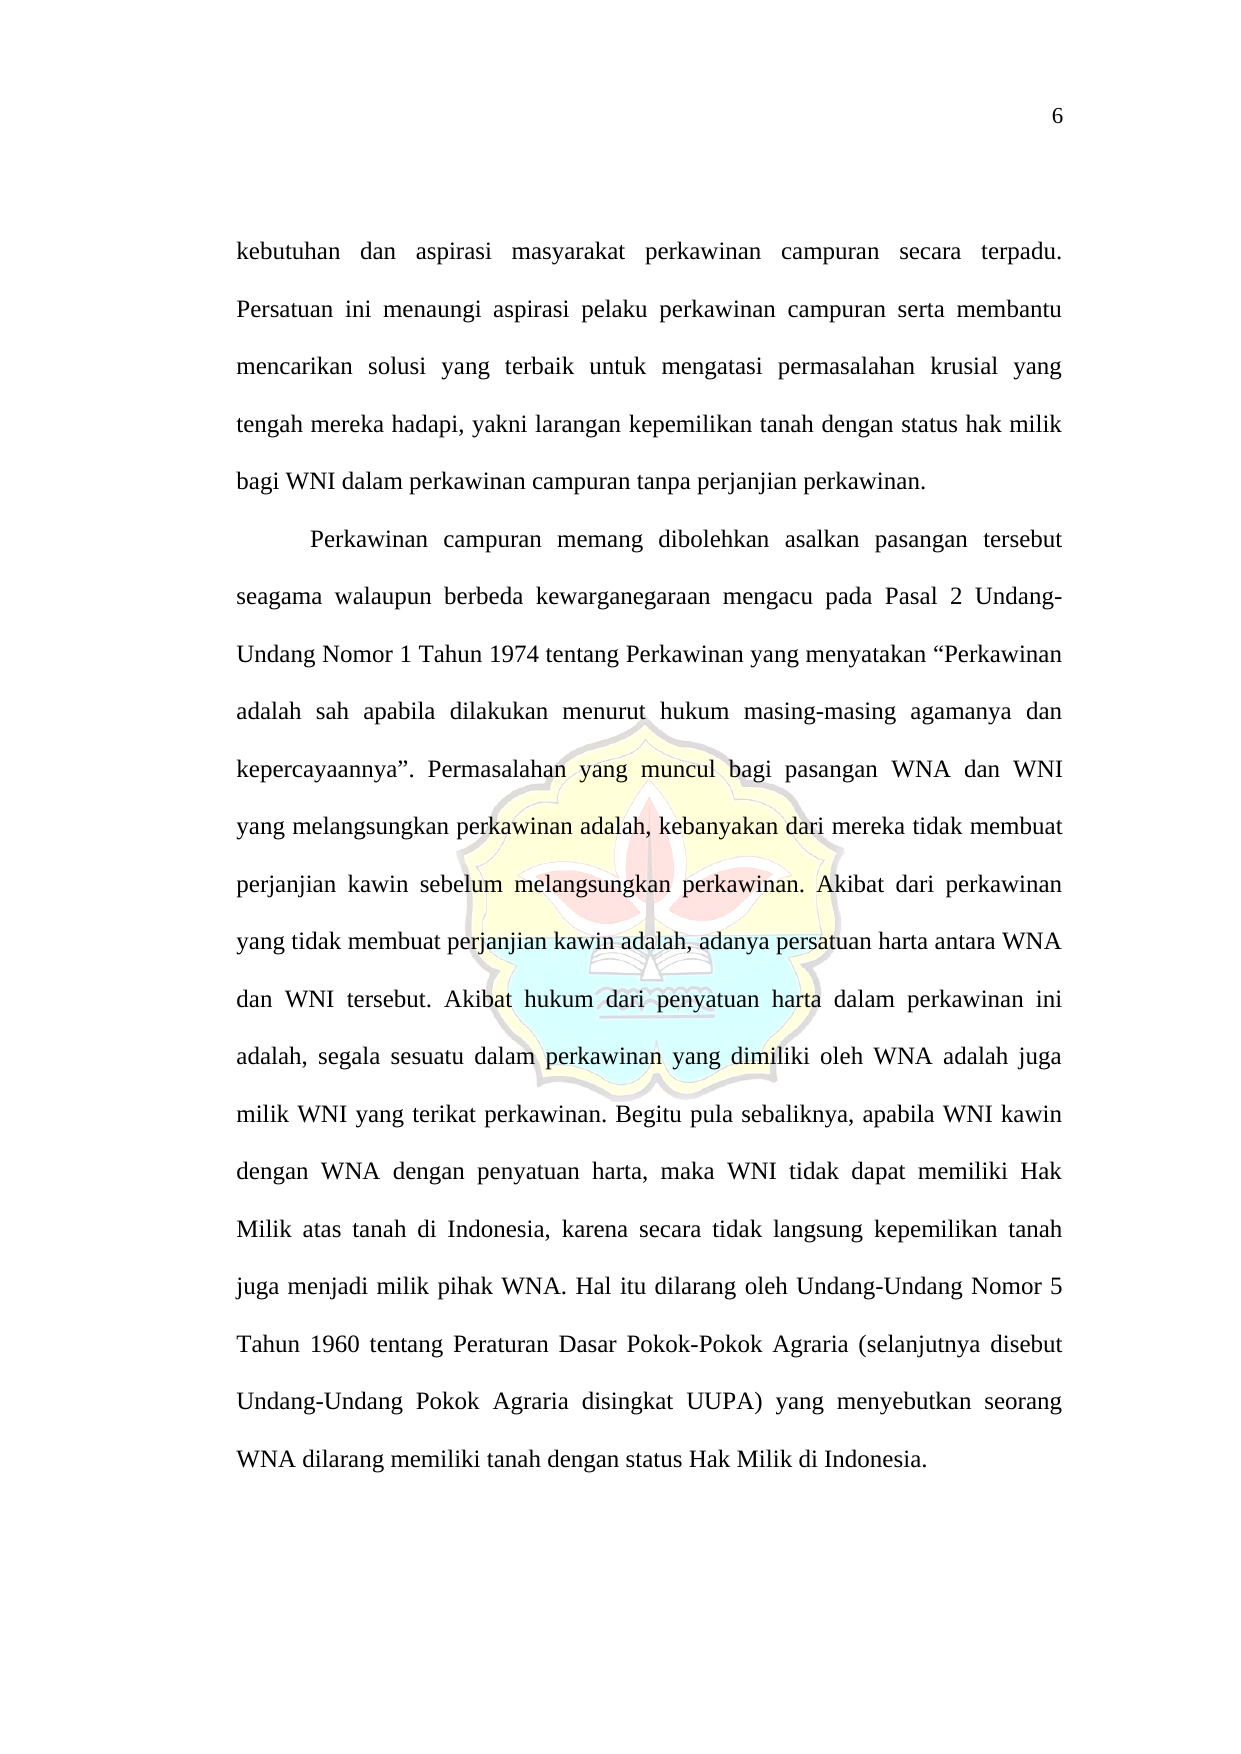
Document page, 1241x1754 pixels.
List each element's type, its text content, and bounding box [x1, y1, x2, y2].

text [236, 236, 1063, 495]
text Perkawinan campuran memang dibolehkan asalkan pasangan tersebut seagama walaupun berbeda kewarganegaraan mengacu pada Pasal 2 Undang-Undang Nomor 1 Tahun 1974 tentang Perkawinan yang menyatakan “Perkawinan adalah sah apabila dilakukan menurut hukum masing-masing agamanya dan kepercayaannya”. Permasalahan yang muncul bagi pasangan WNA dan WNI yang melangsungkan perkawinan adalah, kebanyakan dari mereka tidak membuat perjanjian kawin sebelum melangsungkan perkawinan. Akibat dari perkawinan yang tidak membuat perjanjian kawin adalah, adanya persatuan harta antara WNA dan WNI tersebut. Akibat hukum dari penyatuan harta dalam perkawinan ini adalah, segala sesuatu dalam perkawinan yang dimiliki oleh WNA adalah juga milik WNI yang terikat perkawinan. Begitu pula sebaliknya, apabila WNI kawin dengan WNA dengan penyatuan harta, maka WNI tidak dapat memiliki Hak Milik atas tanah di Indonesia, karena secara tidak langsung kepemilikan tanah juga menjadi milik pihak WNA. Hal itu dilarang oleh Undang-Undang Nomor 5 Tahun 1960 tentang Peraturan Dasar Pokok-Pokok Agraria (selanjutnya disebut Undang-Undang Pokok Agraria disingkat UUPA) yang menyebutkan seorang WNA dilarang memiliki tanah dengan status Hak Milik di Indonesia. [236, 524, 1063, 1472]
